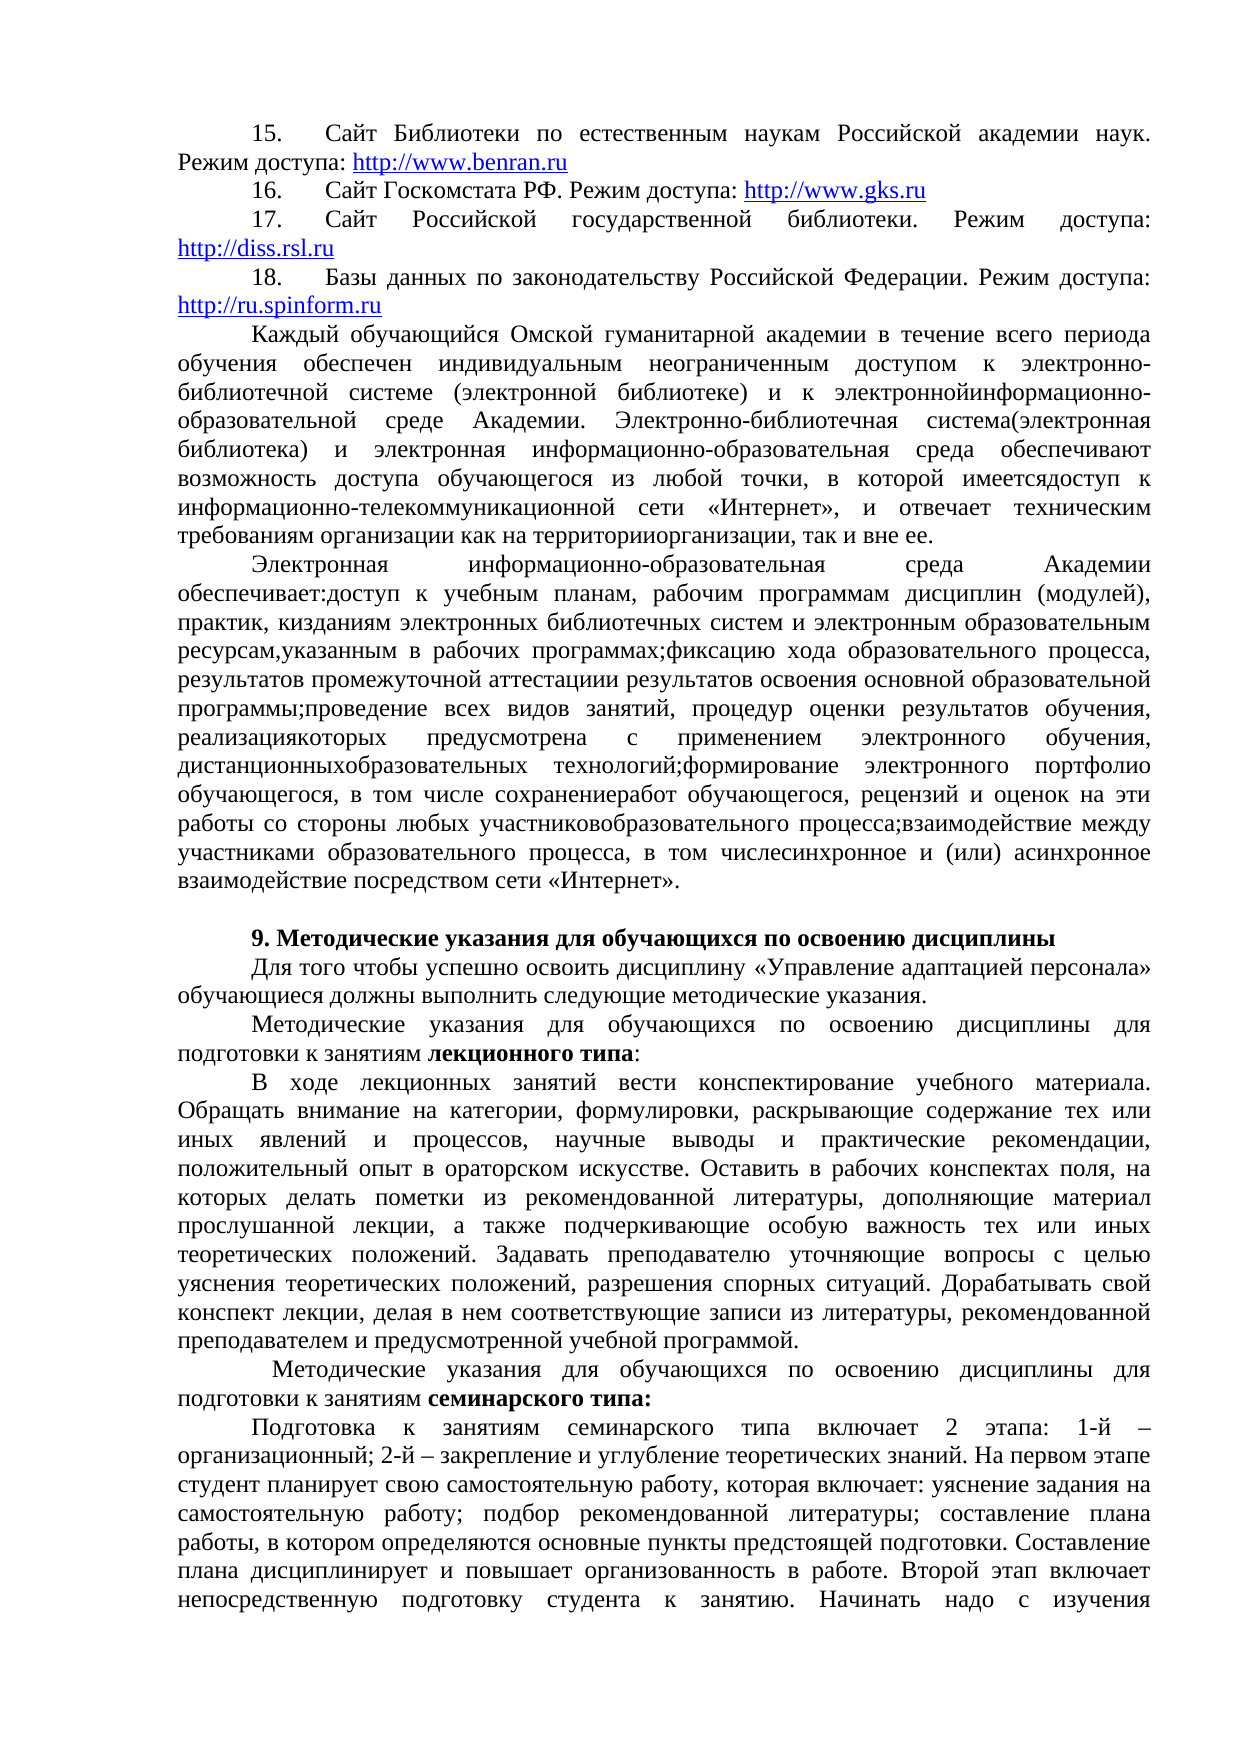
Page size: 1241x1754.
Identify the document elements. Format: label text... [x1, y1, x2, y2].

list Сайт Госкомстата РФ. Режим доступа: http://www.gks.ru [177, 176, 1152, 204]
text Методические указания для обучающихся по освоению дисциплины для подготовки к занятиям лекционного типа: [177, 1009, 1152, 1067]
text 9. Методические указания для обучающихся по освоению дисциплины [177, 923, 1152, 952]
text В ходе лекционных занятий вести конспектирование учебного материала. Обращать внимание на категории, формулировки, раскрывающие содержание тех или иных явлений и процессов, научные выводы и практические рекомендации, положительный опыт в ораторском искусстве. Оставить в рабочих конспектах поля, на которых делать пометки из рекомендованной литературы, дополняющие материал прослушанной лекции, а также подчеркивающие особую важность тех или иных теоретических положений. Задавать преподавателю уточняющие вопросы с целью уяснения теоретических положений, разрешения спорных ситуаций. Дорабатывать свой конспект лекции, делая в нем соответствующие записи из литературы, рекомендованной преподавателем и предусмотренной учебной программой. [177, 1067, 1152, 1354]
text Каждый обучающийся Омской гуманитарной академии в течение всего периода обучения обеспечен индивидуальным неограниченным доступом к электронно-библиотечной системе (электронной библиотеке) и к электроннойинформационно-образовательной среде Академии. Электронно-библиотечная система(электронная библиотека) и электронная информационно-образовательная среда обеспечивают возможность доступа обучающегося из любой точки, в которой имеетсядоступ к информационно-телекоммуникационной сети «Интернет», и отвечает техническим требованиям организации как на территорииорганизации, так и вне ее. [177, 319, 1152, 549]
list Базы данных по законодательству Российской Федерации. Режим доступа: http://ru.spinform.ru [177, 262, 1152, 319]
text Для того чтобы успешно освоить дисциплину «Управление адаптацией персонала» обучающиеся должны выполнить следующие методические указания. [177, 952, 1152, 1009]
list Сайт Российской государственной библиотеки. Режим доступа: http://diss.rsl.ru [177, 204, 1152, 262]
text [177, 1412, 1152, 1613]
text Электронная информационно-образовательная среда Академии обеспечивает:доступ к учебным планам, рабочим программам дисциплин (модулей), практик, кизданиям электронных библиотечных систем и электронным образовательным ресурсам,указанным в рабочих программах;фиксацию хода образовательного процесса, результатов промежуточной аттестациии результатов освоения основной образовательной программы;проведение всех видов занятий, процедур оценки результатов обучения, реализациякоторых предусмотрена с применением электронного обучения, дистанционныхобразовательных технологий;формирование электронного портфолио обучающегося, в том числе сохранениеработ обучающегося, рецензий и оценок на эти работы со стороны любых участниковобразовательного процесса;взаимодействие между участниками образовательного процесса, в том числесинхронное и (или) асинхронное взаимодействие посредством сети «Интернет». [177, 549, 1152, 894]
list Сайт Библиотеки по естественным наукам Российской академии наук. Режим доступа: http://www.benran.ru [177, 118, 1152, 176]
text Методические указания для обучающихся по освоению дисциплины для подготовки к занятиям семинарского типа: [177, 1354, 1152, 1412]
